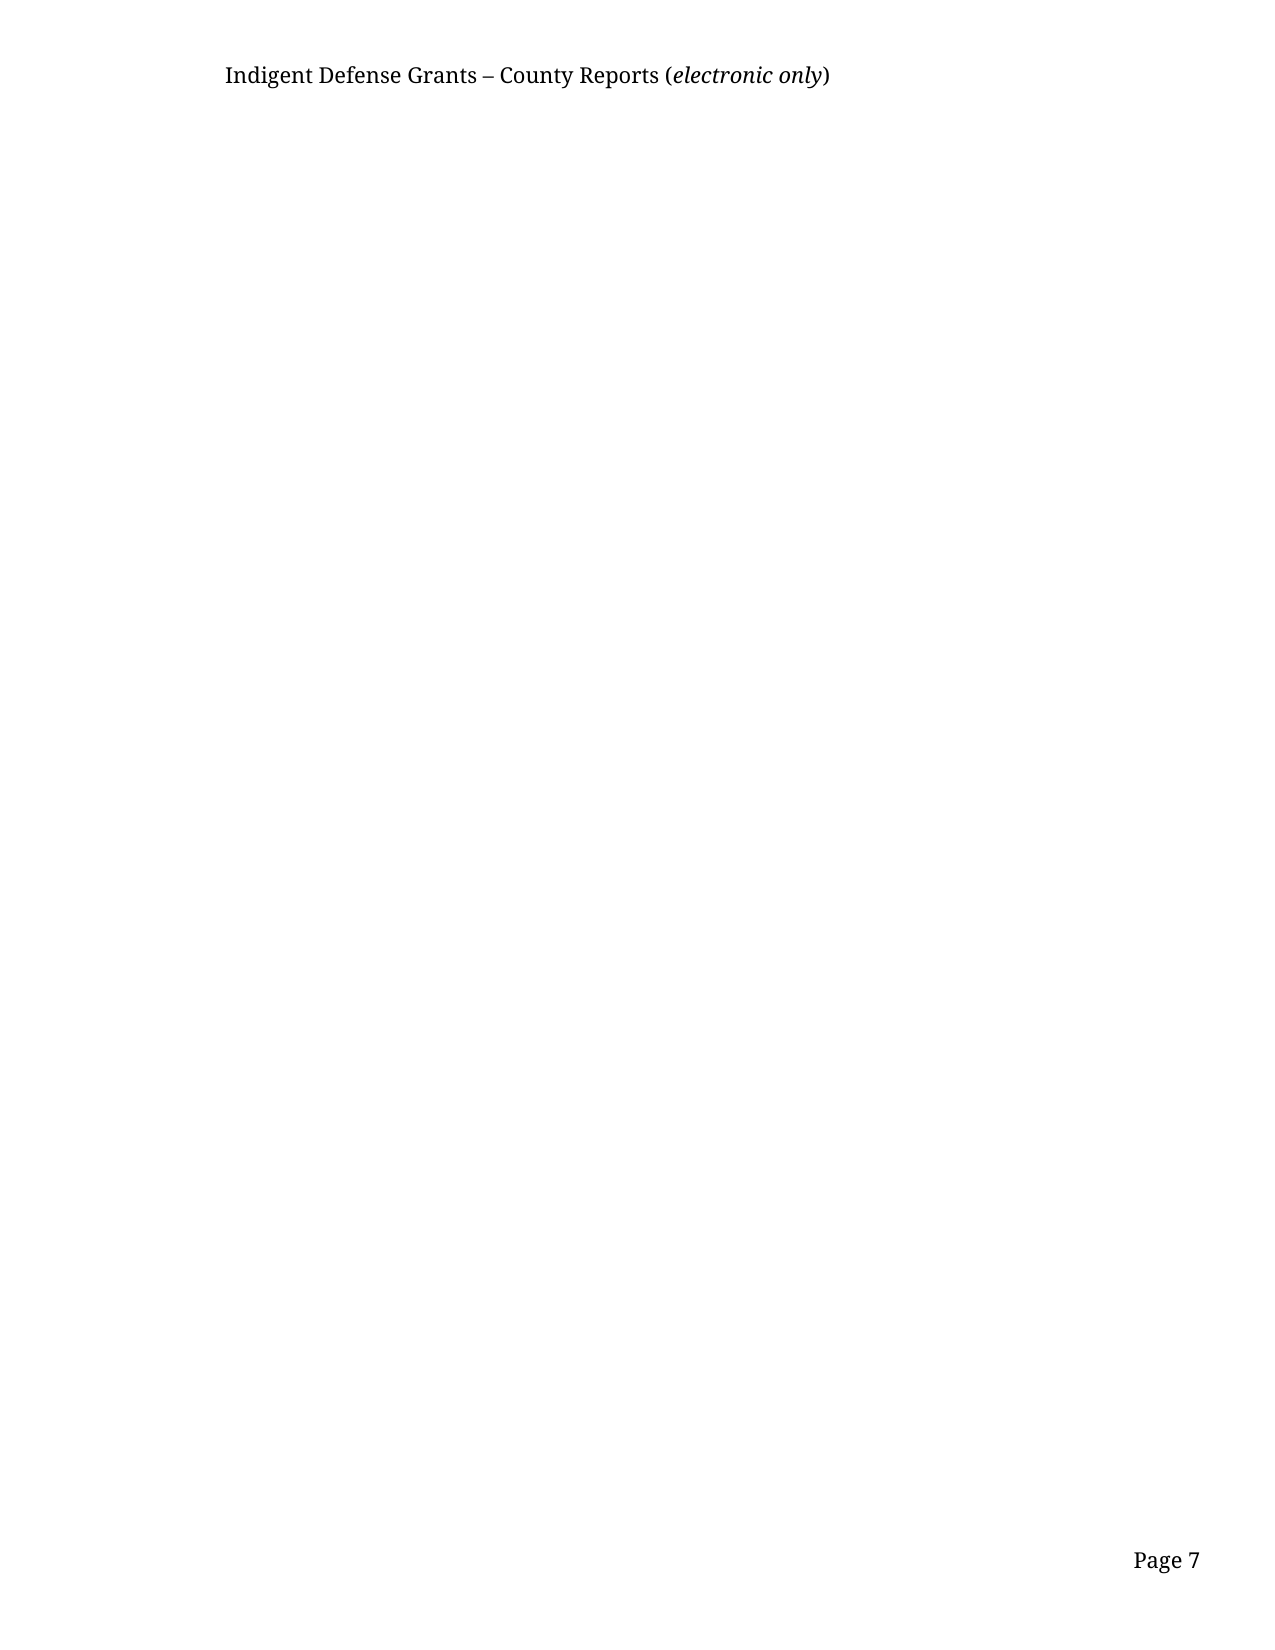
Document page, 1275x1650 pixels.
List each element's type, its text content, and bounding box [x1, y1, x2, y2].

text Indigent Defense Grants – County Reports (electronic only) [75, 60, 1200, 90]
